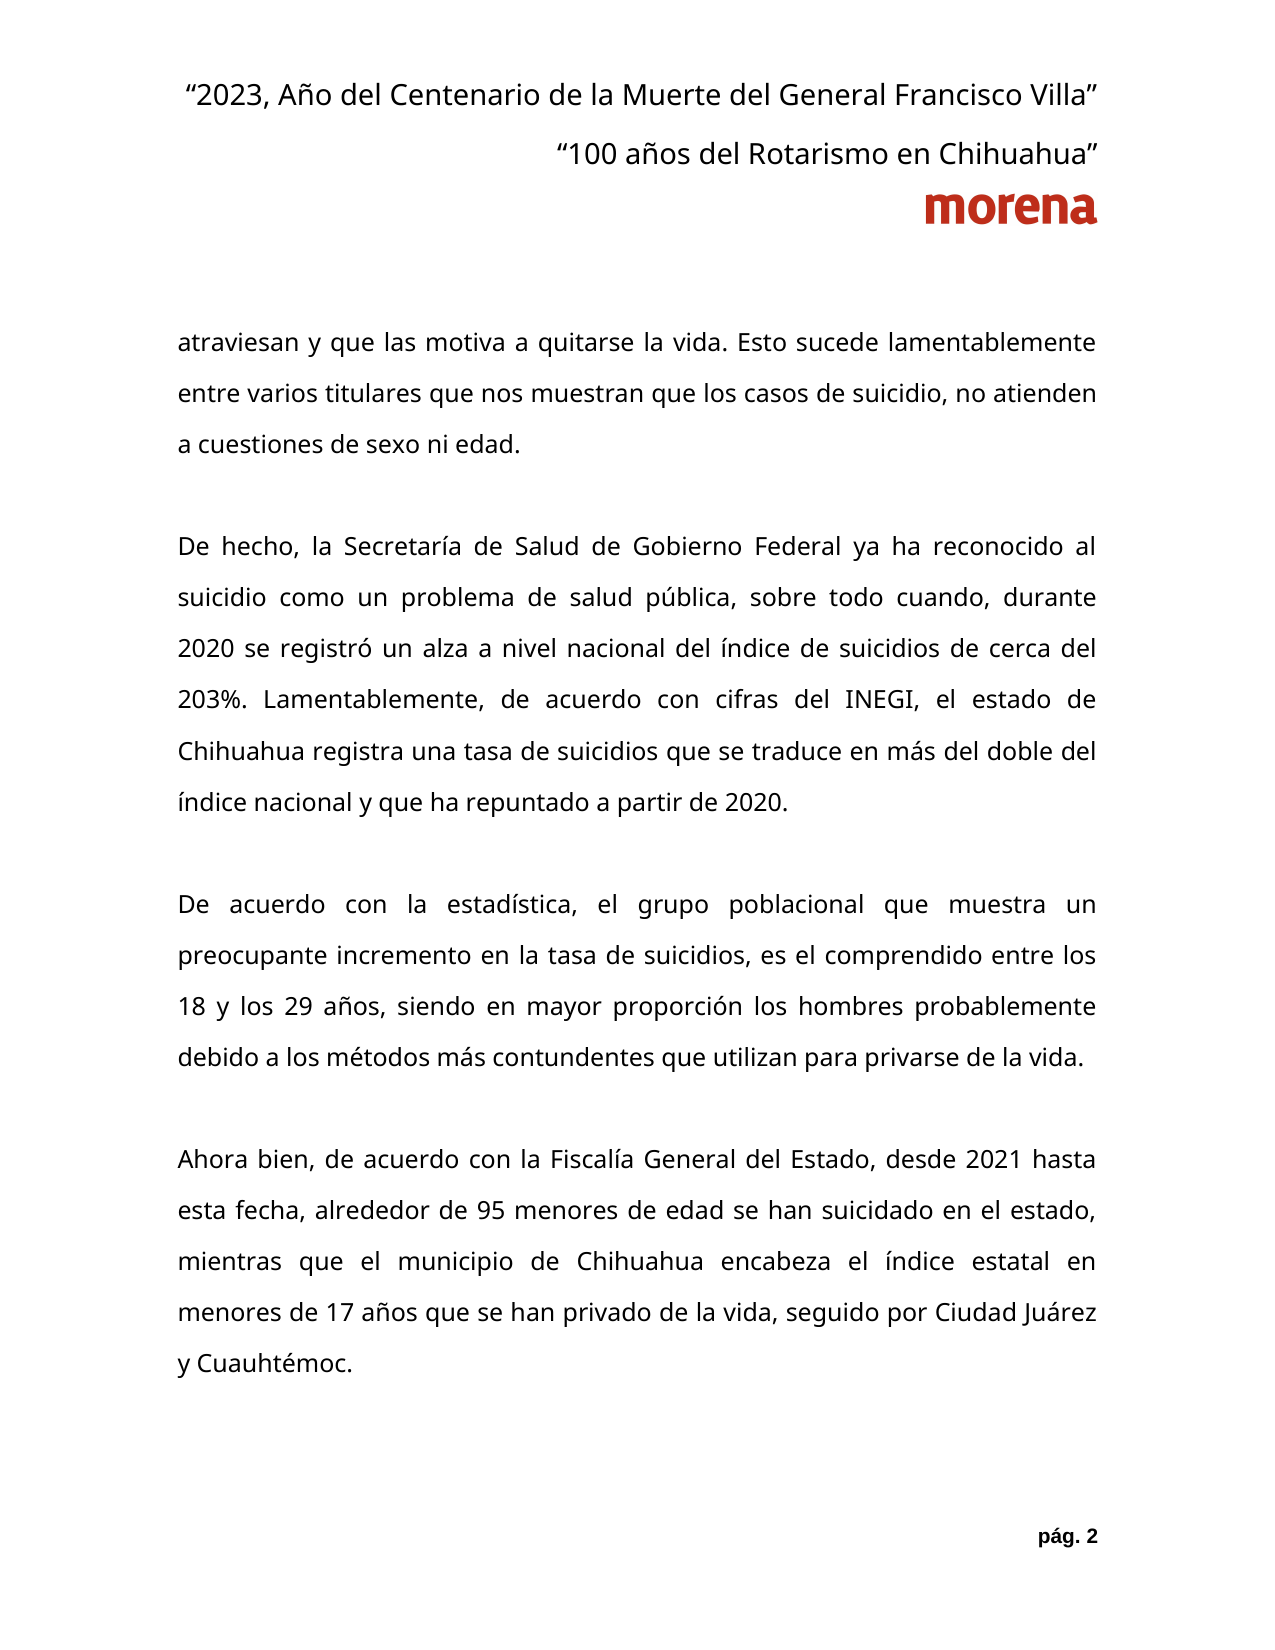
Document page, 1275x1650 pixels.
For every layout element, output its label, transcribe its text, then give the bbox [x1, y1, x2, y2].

text De acuerdo con la estadística, el grupo poblacional que muestra un preocupante incremento en la tasa de suicidios, es el comprendido entre los 18 y los 29 años, siendo en mayor proporción los hombres probablemente debido a los métodos más contundentes que utilizan para privarse de la vida. [177, 886, 1098, 1073]
picture [925, 192, 1098, 226]
text Ahora bien, de acuerdo con la Fiscalía General del Estado, desde 2021 hasta esta fecha, alrededor de 95 menores de edad se han suicidado en el estado, mientras que el municipio de Chihuahua encabeza el índice estatal en menores de 17 años que se han privado de la vida, seguido por Ciudad Juárez y Cuauhtémoc. [177, 1142, 1098, 1380]
text De hecho, la Secretaría de Salud de Gobierno Federal ya ha reconocido al suicidio como un problema de salud pública, sobre todo cuando, durante 2020 se registró un alza a nivel nacional del índice de suicidios de cerca del 203%. Lamentablemente, de acuerdo con cifras del INEGI, el estado de Chihuahua registra una tasa de suicidios que se traduce en más del doble del índice nacional y que ha repuntado a partir de 2020. [177, 529, 1098, 818]
